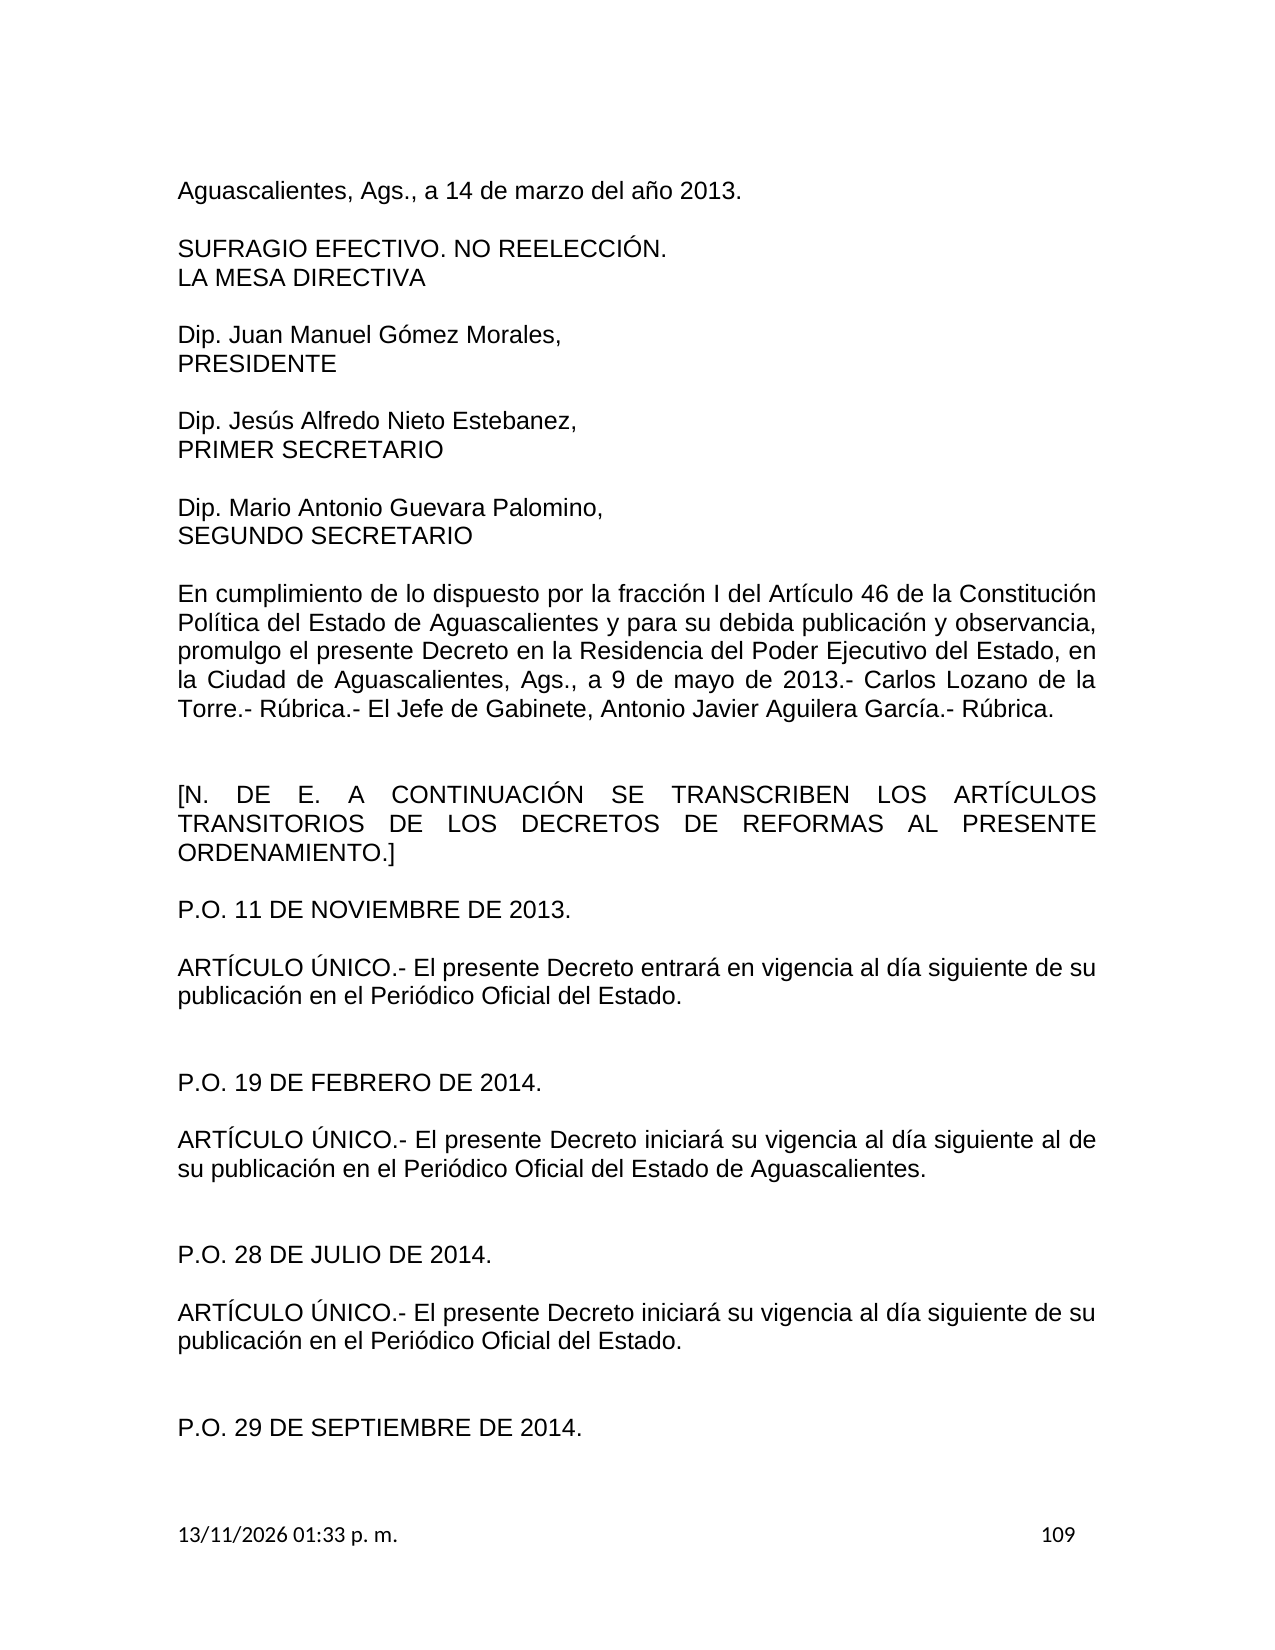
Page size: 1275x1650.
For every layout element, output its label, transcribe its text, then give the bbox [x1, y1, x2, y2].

text ARTÍCULO ÚNICO.- El presente Decreto iniciará su vigencia al día siguiente al de su publicación en el Periódico Oficial del Estado de Aguascalientes. [177, 1125, 1098, 1183]
text P.O. 28 DE JULIO DE 2014. [177, 1240, 1098, 1269]
text PRIMER SECRETARIO [177, 435, 1098, 464]
text En cumplimiento de lo dispuesto por la fracción I del Artículo 46 de la Constitución Política del Estado de Aguascalientes y para su debida publicación y observancia, promulgo el presente Decreto en la Residencia del Poder Ejecutivo del Estado, en la Ciudad de Aguascalientes, Ags., a 9 de mayo de 2013.- Carlos Lozano de la Torre.- Rúbrica.- El Jefe de Gabinete, Antonio Javier Aguilera García.- Rúbrica. [177, 579, 1098, 723]
text Aguascalientes, Ags., a 14 de marzo del año 2013. [177, 176, 1098, 205]
text ARTÍCULO ÚNICO.- El presente Decreto entrará en vigencia al día siguiente de su publicación en el Periódico Oficial del Estado. [177, 953, 1098, 1010]
text Dip. Jesús Alfredo Nieto Estebanez, [177, 406, 1098, 435]
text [177, 1298, 1098, 1355]
text SEGUNDO SECRETARIO [177, 521, 1098, 550]
text P.O. 19 DE FEBRERO DE 2014. [177, 1068, 1098, 1096]
text P.O. 11 DE NOVIEMBRE DE 2013. [177, 895, 1098, 924]
text SUFRAGIO EFECTIVO. NO REELECCIÓN. [177, 234, 1098, 263]
text P.O. 29 DE SEPTIEMBRE DE 2014. [177, 1413, 1098, 1441]
text Dip. Mario Antonio Guevara Palomino, [177, 493, 1098, 521]
text Dip. Juan Manuel Gómez Morales, [177, 320, 1098, 349]
text PRESIDENTE [177, 349, 1098, 378]
text [N. DE E. A CONTINUACIÓN SE TRANSCRIBEN LOS ARTÍCULOS TRANSITORIOS DE LOS DECRETOS DE REFORMAS AL PRESENTE ORDENAMIENTO.] [177, 780, 1098, 866]
text LA MESA DIRECTIVA [177, 263, 1098, 291]
